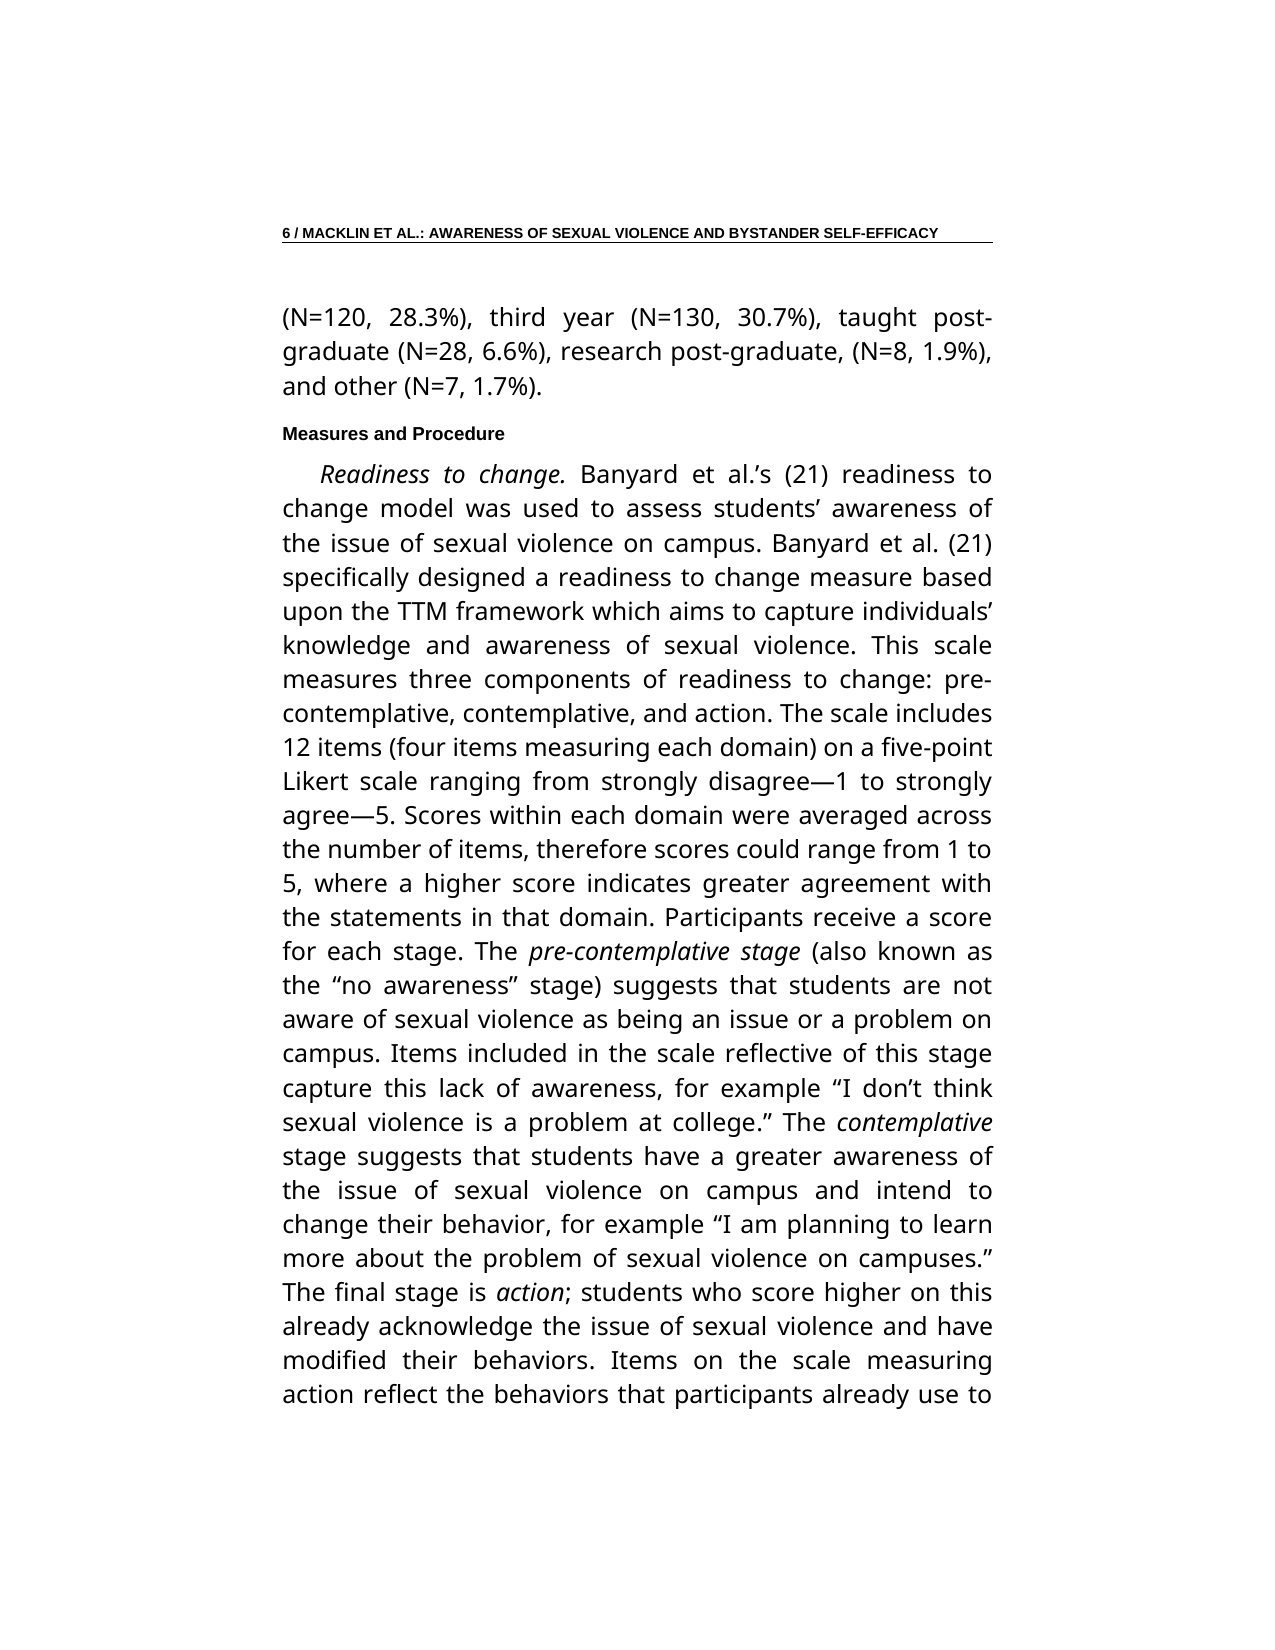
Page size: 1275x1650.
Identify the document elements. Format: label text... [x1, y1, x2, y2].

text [282, 300, 993, 402]
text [282, 457, 993, 1411]
text Measures and Procedure [282, 423, 993, 444]
